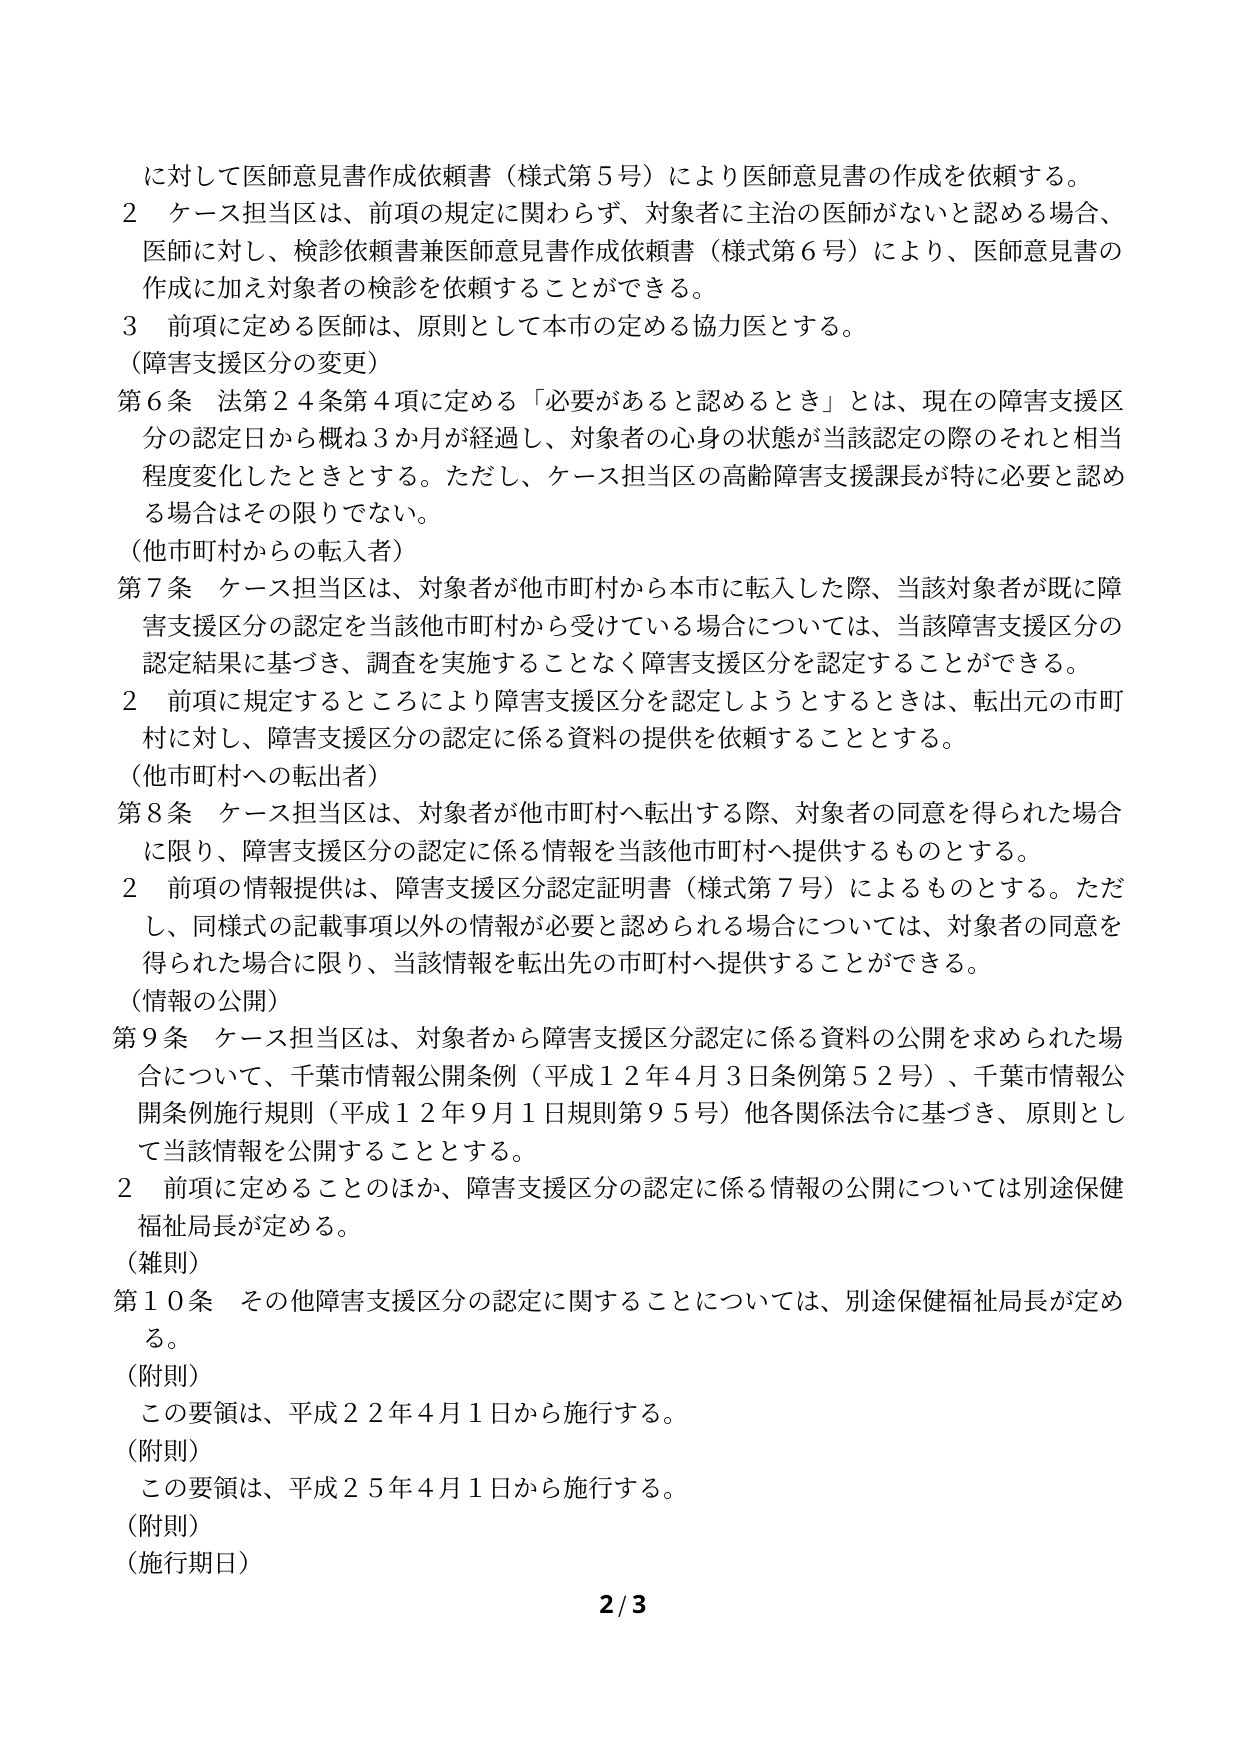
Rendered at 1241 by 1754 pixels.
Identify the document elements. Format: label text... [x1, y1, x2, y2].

text 第６条 法第２４条第４項に定める「必要があると認めるとき」とは、現在の障害支援区分の認定日から概ね３か月が経過し、対象者の心身の状態が当該認定の際のそれと相当程度変化したときとする。ただし、ケース担当区の高齢障害支援課長が特に必要と認める場合はその限りでない。 [117, 381, 1128, 531]
text この要領は、平成２２年４月１日から施行する。 [113, 1393, 1128, 1431]
text この要領は、平成２５年４月１日から施行する。 [113, 1468, 1128, 1506]
text （施行期日） [113, 1543, 1128, 1581]
text （雑則） [113, 1243, 1128, 1281]
text ２ 前項に定めることのほか、障害支援区分の認定に係る情報の公開については別途保健福祉局長が定める。 [112, 1168, 1128, 1243]
text ３ 前項に定める医師は、原則として本市の定める協力医とする。 [117, 306, 1128, 343]
text 第８条 ケース担当区は、対象者が他市町村へ転出する際、対象者の同意を得られた場合に限り、障害支援区分の認定に係る情報を当該他市町村へ提供するものとする。 [117, 793, 1128, 868]
text （障害支援区分の変更） [117, 343, 1128, 381]
text （附則） [113, 1431, 1128, 1468]
text ２ 前項の情報提供は、障害支援区分認定証明書（様式第７号）によるものとする。ただし、同様式の記載事項以外の情報が必要と認められる場合については、対象者の同意を得られた場合に限り、当該情報を転出先の市町村へ提供することができる。 [117, 868, 1128, 981]
text ２ ケース担当区は、前項の規定に関わらず、対象者に主治の医師がないと認める場合、医師に対し、検診依頼書兼医師意見書作成依頼書（様式第６号）により、医師意見書の作成に加え対象者の検診を依頼することができる。 [117, 193, 1128, 306]
text 第７条 ケース担当区は、対象者が他市町村から本市に転入した際、当該対象者が既に障害支援区分の認定を当該他市町村から受けている場合については、当該障害支援区分の認定結果に基づき、調査を実施することなく障害支援区分を認定することができる。 [117, 568, 1128, 681]
text （他市町村への転出者） [117, 756, 1128, 793]
text （附則） [113, 1356, 1128, 1393]
text 第１０条 その他障害支援区分の認定に関することについては、別途保健福祉局長が定める。 [113, 1281, 1128, 1356]
text 第９条 ケース担当区は、対象者から障害支援区分認定に係る資料の公開を求められた場合について、千葉市情報公開条例（平成１２年４月３日条例第５２号）、千葉市情報公開条例施行規則（平成１２年９月１日規則第９５号）他各関係法令に基づき、原則として当該情報を公開することとする。 [112, 1018, 1128, 1168]
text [117, 156, 1128, 193]
text （他市町村からの転入者） [117, 531, 1128, 568]
text （情報の公開） [117, 981, 1128, 1018]
text ２ 前項に規定するところにより障害支援区分を認定しようとするときは、転出元の市町村に対し、障害支援区分の認定に係る資料の提供を依頼することとする。 [117, 681, 1128, 756]
text （附則） [113, 1506, 1128, 1543]
